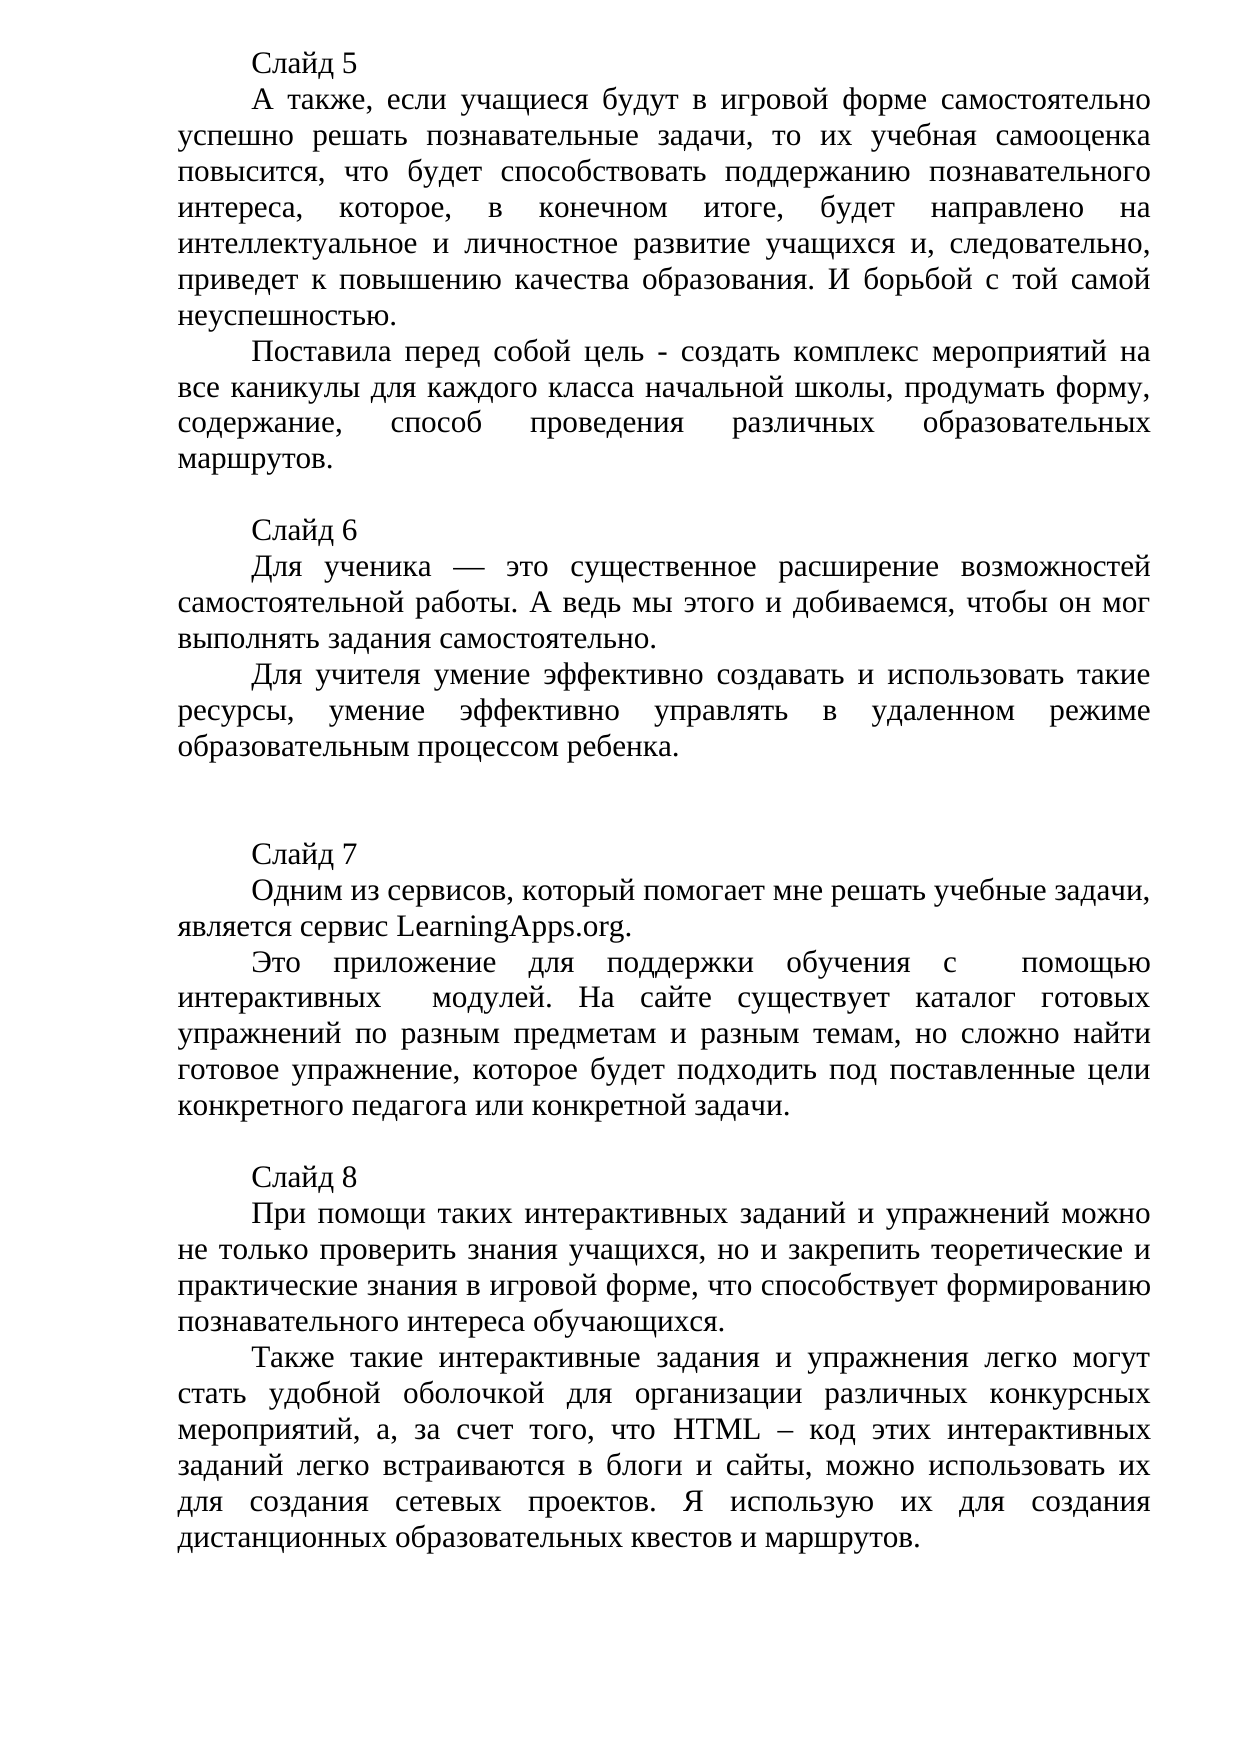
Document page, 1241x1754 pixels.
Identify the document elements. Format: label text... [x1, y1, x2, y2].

text Слайд 8 [177, 1158, 1152, 1194]
text Также такие интерактивные задания и упражнения легко могут стать удобной оболочкой для организации различных конкурсных мероприятий, а, за счет того, что HTML – код этих интерактивных заданий легко встраиваются в блоги и сайты, можно использовать их для создания сетевых проектов. Я использую их для создания дистанционных образовательных квестов и маршрутов. [177, 1338, 1152, 1554]
text Для ученика — это существенное расширение возможностей самостоятельной работы. А ведь мы этого и добиваемся, чтобы он мог выполнять задания самостоятельно. [177, 547, 1152, 655]
text А также, если учащиеся будут в игровой форме самостоятельно успешно решать познавательные задачи, то их учебная самооценка повысится, что будет способствовать поддержанию познавательного интереса, которое, в конечном итоге, будет направлено на интеллектуальное и личностное развитие учащихся и, следовательно, приведет к повышению качества образования. И борьбой с той самой неуспешностью. [177, 80, 1152, 332]
text При помощи таких интерактивных заданий и упражнений можно не только проверить знания учащихся, но и закрепить теоретические и практические знания в игровой форме, что способствует формированию познавательного интереса обучающихся. [177, 1194, 1152, 1338]
text Поставила перед собой цель - создать комплекс мероприятий на все каникулы для каждого класса начальной школы, продумать форму, содержание, способ проведения различных образовательных маршрутов. [177, 332, 1152, 476]
text Слайд 5 [177, 44, 1152, 80]
text Слайд 7 [177, 835, 1152, 871]
text Слайд 6 [177, 512, 1152, 547]
text Это приложение для поддержки обучения с помощью интерактивных модулей. На сайте существует каталог готовых упражнений по разным предметам и разным темам, но сложно найти готовое упражнение, которое будет подходить под поставленные цели конкретного педагога или конкретной задачи. [177, 943, 1152, 1122]
text Одним из сервисов, который помогает мне решать учебные задачи, является сервис LearningApps.org. [177, 871, 1152, 943]
text Для учителя умение эффективно создавать и использовать такие ресурсы, умение эффективно управлять в удаленном режиме образовательным процессом ребенка. [177, 655, 1152, 763]
